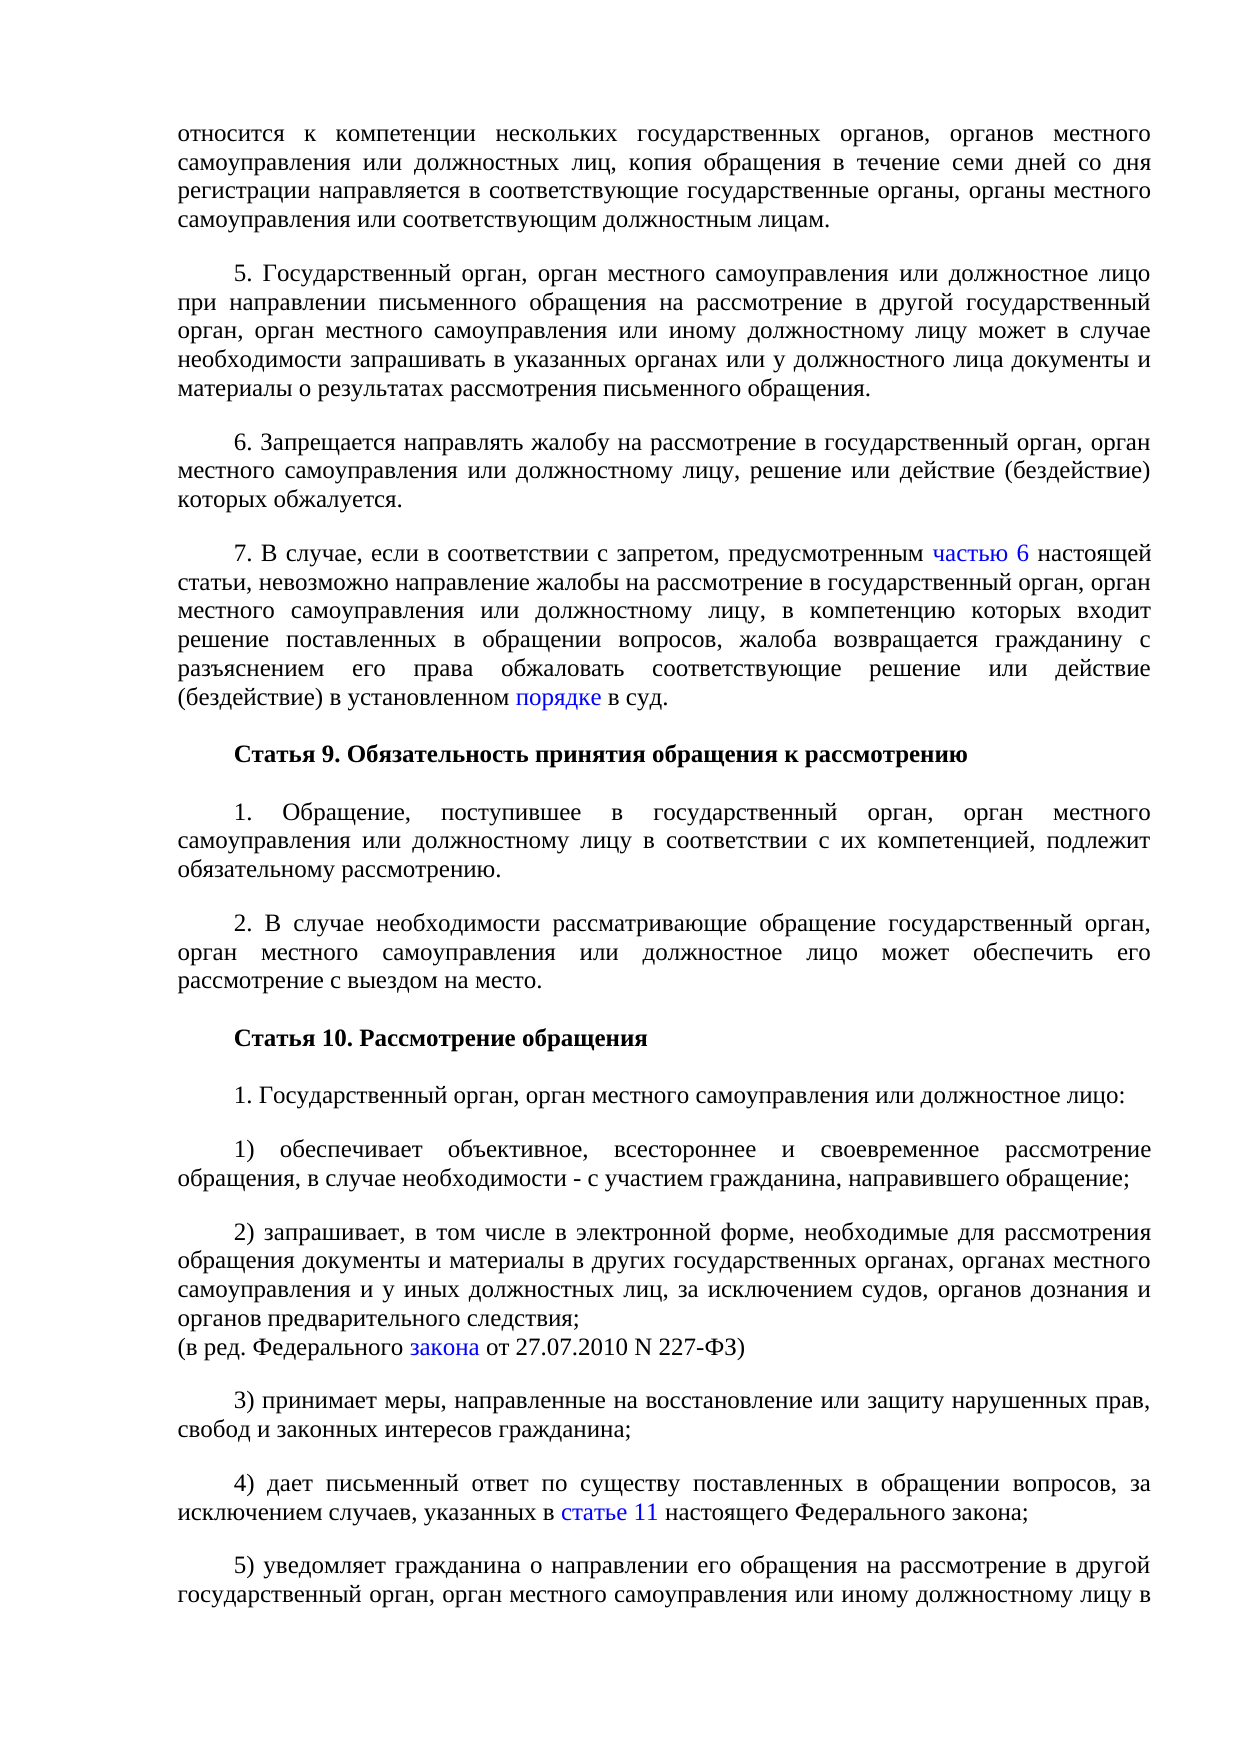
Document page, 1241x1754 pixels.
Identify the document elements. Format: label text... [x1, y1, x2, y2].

text 2) запрашивает, в том числе в электронной форме, необходимые для рассмотрения обращения документы и материалы в других государственных органах, органах местного самоуправления и у иных должностных лиц, за исключением судов, органов дознания и органов предварительного следствия; [177, 1217, 1152, 1332]
text 6. Запрещается направлять жалобу на рассмотрение в государственный орган, орган местного самоуправления или должностному лицу, решение или действие (бездействие) которых обжалуется. [177, 427, 1152, 513]
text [177, 118, 1152, 233]
title Статья 9. Обязательность принятия обращения к рассмотрению [177, 739, 1152, 768]
text 2. В случае необходимости рассматривающие обращение государственный орган, орган местного самоуправления или должностное лицо может обеспечить его рассмотрение с выездом на место. [177, 908, 1152, 994]
text 1) обеспечивает объективное, всестороннее и своевременное рассмотрение обращения, в случае необходимости - с участием гражданина, направившего обращение; [177, 1134, 1152, 1192]
text 1. Государственный орган, орган местного самоуправления или должностное лицо: [177, 1081, 1152, 1109]
text 1. Обращение, поступившее в государственный орган, орган местного самоуправления или должностному лицу в соответствии с их компетенцией, подлежит обязательному рассмотрению. [177, 797, 1152, 883]
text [177, 1551, 1152, 1608]
text 4) дает письменный ответ по существу поставленных в обращении вопросов, за исключением случаев, указанных в статье 11 настоящего Федерального закона; [177, 1468, 1152, 1526]
text (в ред. Федерального закона от 27.07.2010 N 227-ФЗ) [177, 1332, 1152, 1361]
text 3) принимает меры, направленные на восстановление или защиту нарушенных прав, свобод и законных интересов гражданина; [177, 1386, 1152, 1443]
text 5. Государственный орган, орган местного самоуправления или должностное лицо при направлении письменного обращения на рассмотрение в другой государственный орган, орган местного самоуправления или иному должностному лицу может в случае необходимости запрашивать в указанных органах или у должностного лица документы и материалы о результатах рассмотрения письменного обращения. [177, 258, 1152, 402]
text 7. В случае, если в соответствии с запретом, предусмотренным частью 6 настоящей статьи, невозможно направление жалобы на рассмотрение в государственный орган, орган местного самоуправления или должностному лицу, в компетенцию которых входит решение поставленных в обращении вопросов, жалоба возвращается гражданину с разъяснением его права обжаловать соответствующие решение или действие (бездействие) в установленном порядке в суд. [177, 538, 1152, 711]
title Статья 10. Рассмотрение обращения [177, 1023, 1152, 1052]
